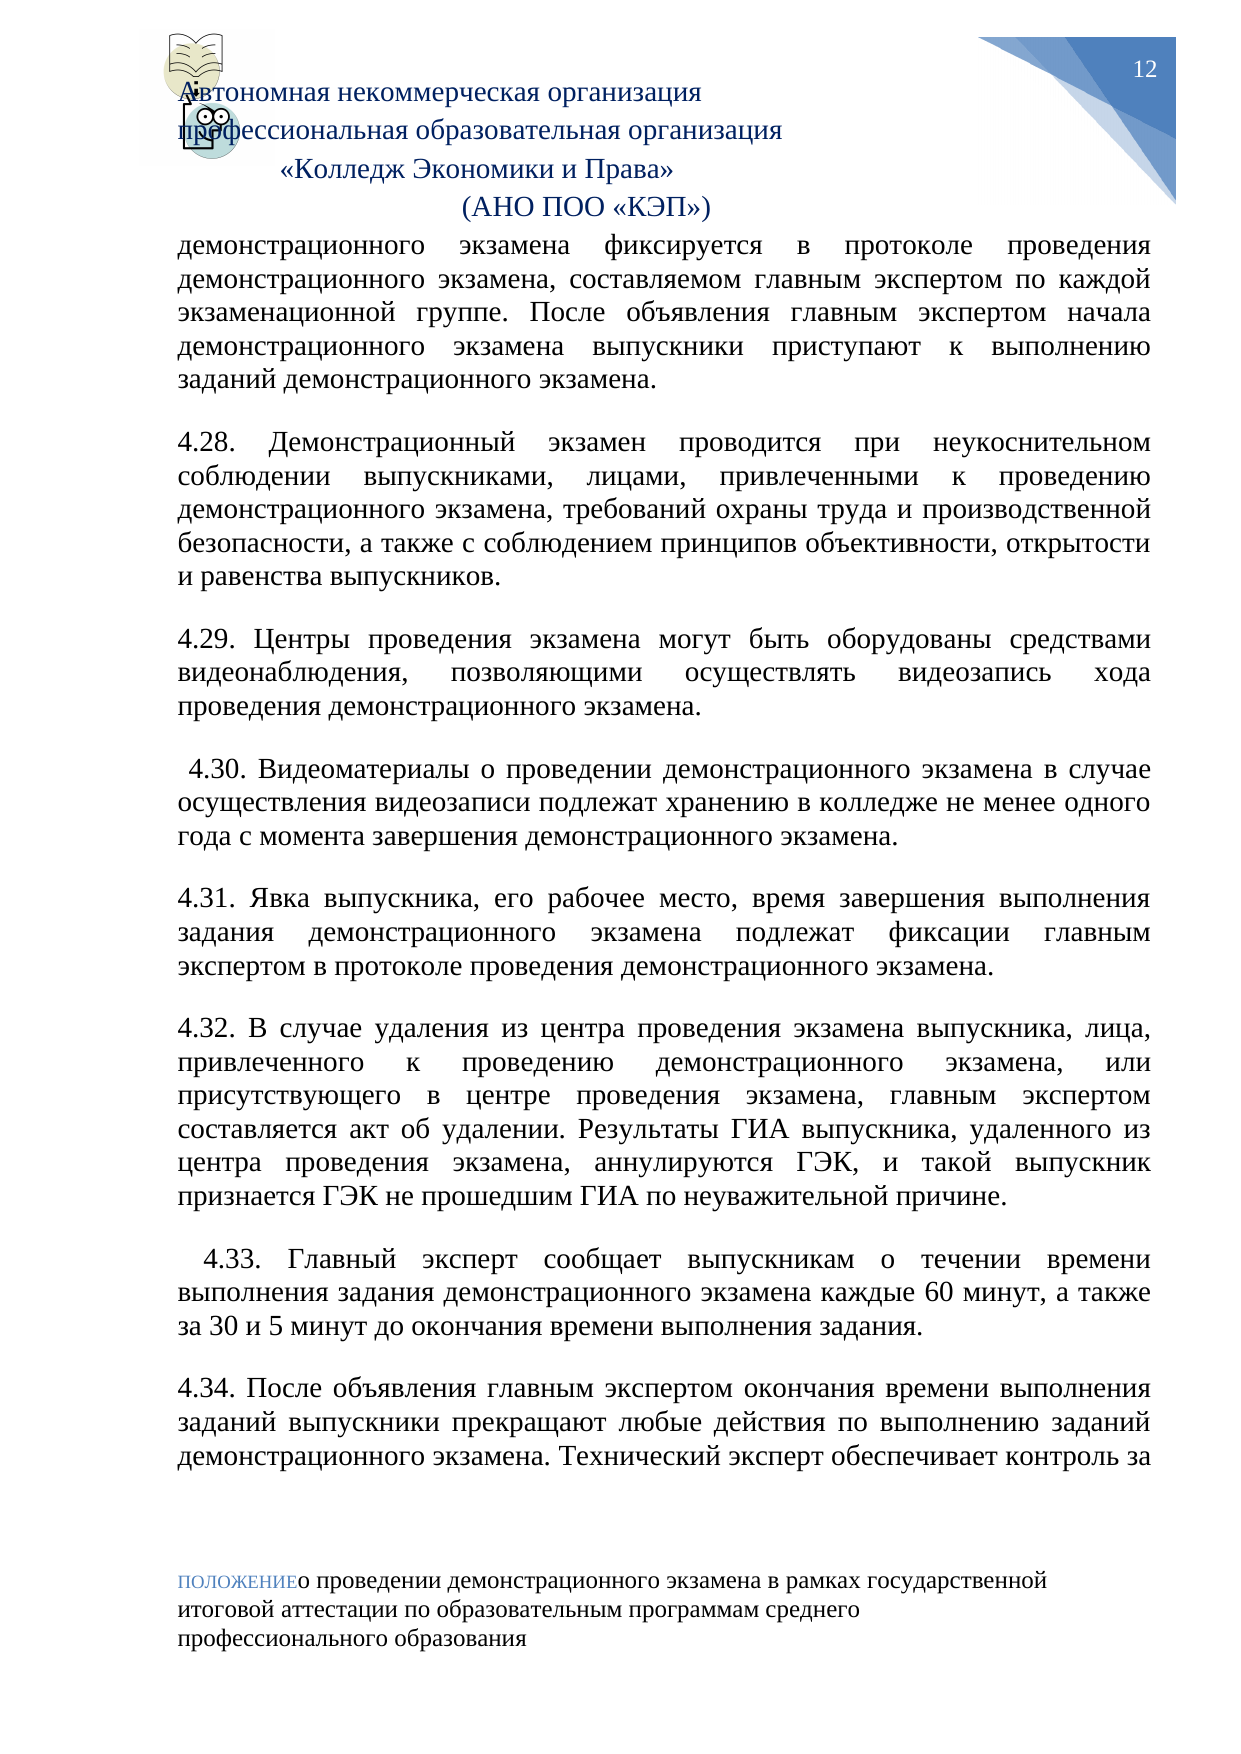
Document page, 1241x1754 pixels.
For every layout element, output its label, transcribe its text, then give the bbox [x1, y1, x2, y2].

text 4.31. Явка выпускника, его рабочее место, время завершения выполнения задания демонстрационного экзамена подлежат фиксации главным экспертом в протоколе проведения демонстрационного экзамена. [177, 1144, 1152, 1245]
text 4.29. Центры проведения экзамена могут быть оборудованы средствами видеонаблюдения, позволяющими осуществлять видеозапись хода проведения демонстрационного экзамена. [177, 885, 1152, 986]
text 4.30. Видеоматериалы о проведении демонстрационного экзамена в случае осуществления видеозаписи подлежат хранению в колледже не менее одного года с момента завершения демонстрационного экзамена. [177, 1015, 1152, 1115]
picture [139, 29, 275, 166]
text 4.27. После того, как все выпускники и лица, привлеченные к проведению демонстрационного экзамена, займут свои рабочие места в соответствии с требованиями охраны труда и производственной безопасности, главный эксперт объявляет о начале демонстрационного экзамена. Время начала демонстрационного экзамена фиксируется в протоколе проведения демонстрационного экзамена, составляемом главным экспертом по каждой экзаменационной группе. После объявления главным экспертом начала демонстрационного экзамена выпускники приступают к выполнению заданий демонстрационного экзамена. [177, 357, 1152, 659]
text 4.26. После ознакомления с заданиями демонстрационного экзамена выпускники занимают свои рабочие места в соответствии с протоколом распределения рабочих мест. [177, 227, 1152, 328]
picture [271, 126, 275, 138]
text 4.28. Демонстрационный экзамен проводится при неукоснительном соблюдении выпускниками, лицами, привлеченными к проведению демонстрационного экзамена, требований охраны труда и производственной безопасности, а также с соблюдением принципов объективности, открытости и равенства выпускников. [177, 688, 1152, 856]
text 4.32. В случае удаления из центра проведения экзамена выпускника, лица, привлеченного к проведению демонстрационного экзамена, или присутствующего в центре проведения экзамена, главным экспертом составляется акт об удалении. Результаты ГИА выпускника, удаленного из центра проведения экзамена, аннулируются ГЭК, и такой выпускник признается ГЭК не прошедшим ГИА по неуважительной причине. [177, 1274, 1152, 1476]
picture [976, 37, 1176, 205]
